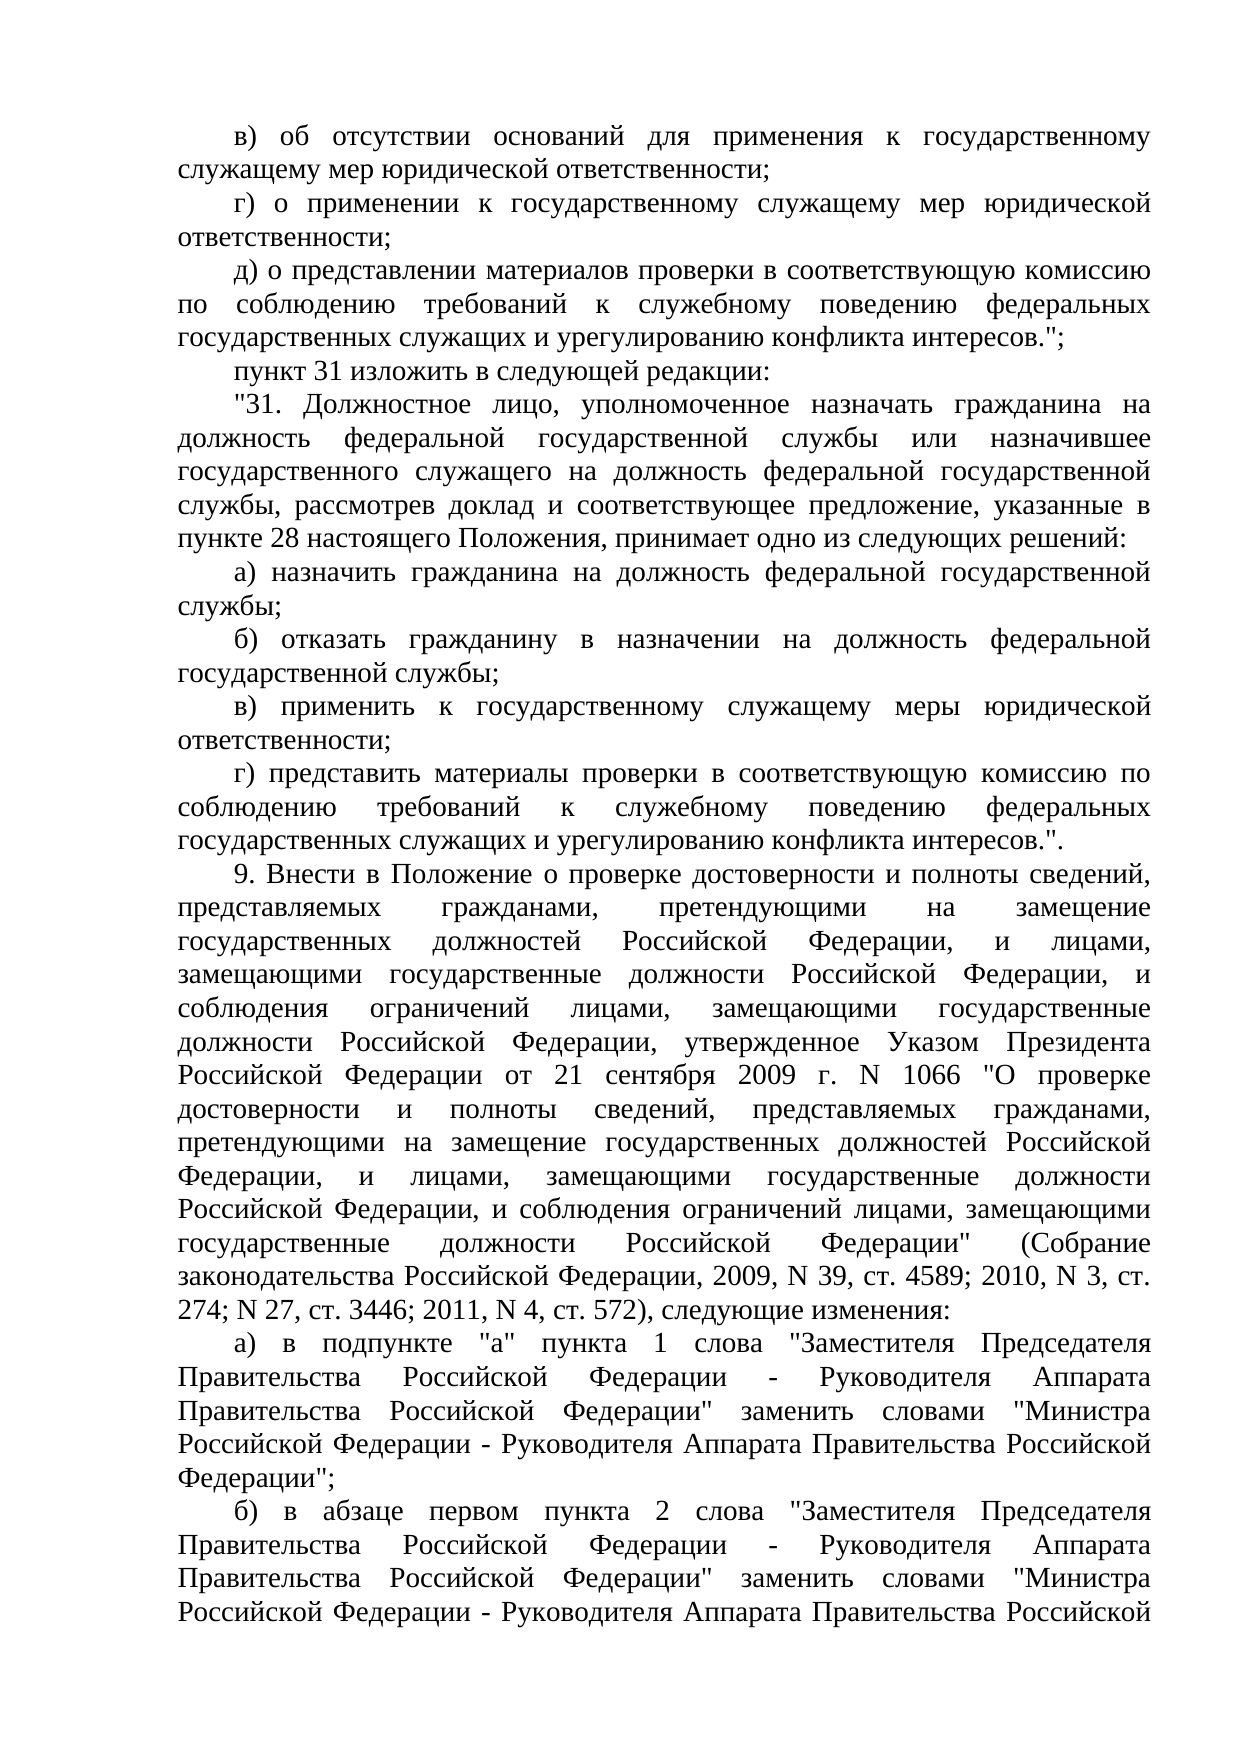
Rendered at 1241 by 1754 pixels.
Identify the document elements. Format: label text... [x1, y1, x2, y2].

text д) о представлении материалов проверки в соответствующую комиссию по соблюдению требований к служебному поведению федеральных государственных служащих и урегулированию конфликта интересов."; [177, 252, 1152, 353]
text а) назначить гражданина на должность федеральной государственной службы; [177, 554, 1152, 621]
text б) отказать гражданину в назначении на должность федеральной государственной службы; [177, 621, 1152, 688]
text а) в подпункте "а" пункта 1 слова "Заместителя Председателя Правительства Российской Федерации - Руководителя Аппарата Правительства Российской Федерации" заменить словами "Министра Российской Федерации - Руководителя Аппарата Правительства Российской Федерации"; [177, 1326, 1152, 1493]
text г) представить материалы проверки в соответствующую комиссию по соблюдению требований к служебному поведению федеральных государственных служащих и урегулированию конфликта интересов.". [177, 755, 1152, 856]
text в) применить к государственному служащему меры юридической ответственности; [177, 688, 1152, 755]
text г) о применении к государственному служащему мер юридической ответственности; [177, 185, 1152, 252]
text в) об отсутствии оснований для применения к государственному служащему мер юридической ответственности; [177, 118, 1152, 185]
text 9. Внести в Положение о проверке достоверности и полноты сведений, представляемых гражданами, претендующими на замещение государственных должностей Российской Федерации, и лицами, замещающими государственные должности Российской Федерации, и соблюдения ограничений лицами, замещающими государственные должности Российской Федерации, утвержденное Указом Президента Российской Федерации от 21 сентября 2009 г. N 1066 "О проверке достоверности и полноты сведений, представляемых гражданами, претендующими на замещение государственных должностей Российской Федерации, и лицами, замещающими государственные должности Российской Федерации, и соблюдения ограничений лицами, замещающими государственные должности Российской Федерации" (Собрание законодательства Российской Федерации, 2009, N 39, ст. 4589; 2010, N 3, ст. 274; N 27, ст. 3446; 2011, N 4, ст. 572), следующие изменения: [177, 856, 1152, 1326]
text "31. Должностное лицо, уполномоченное назначать гражданина на должность федеральной государственной службы или назначившее государственного служащего на должность федеральной государственной службы, рассмотрев доклад и соответствующее предложение, указанные в пункте 28 настоящего Положения, принимает одно из следующих решений: [177, 386, 1152, 554]
text пункт 31 изложить в следующей редакции: [177, 353, 1152, 386]
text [177, 1493, 1152, 1627]
